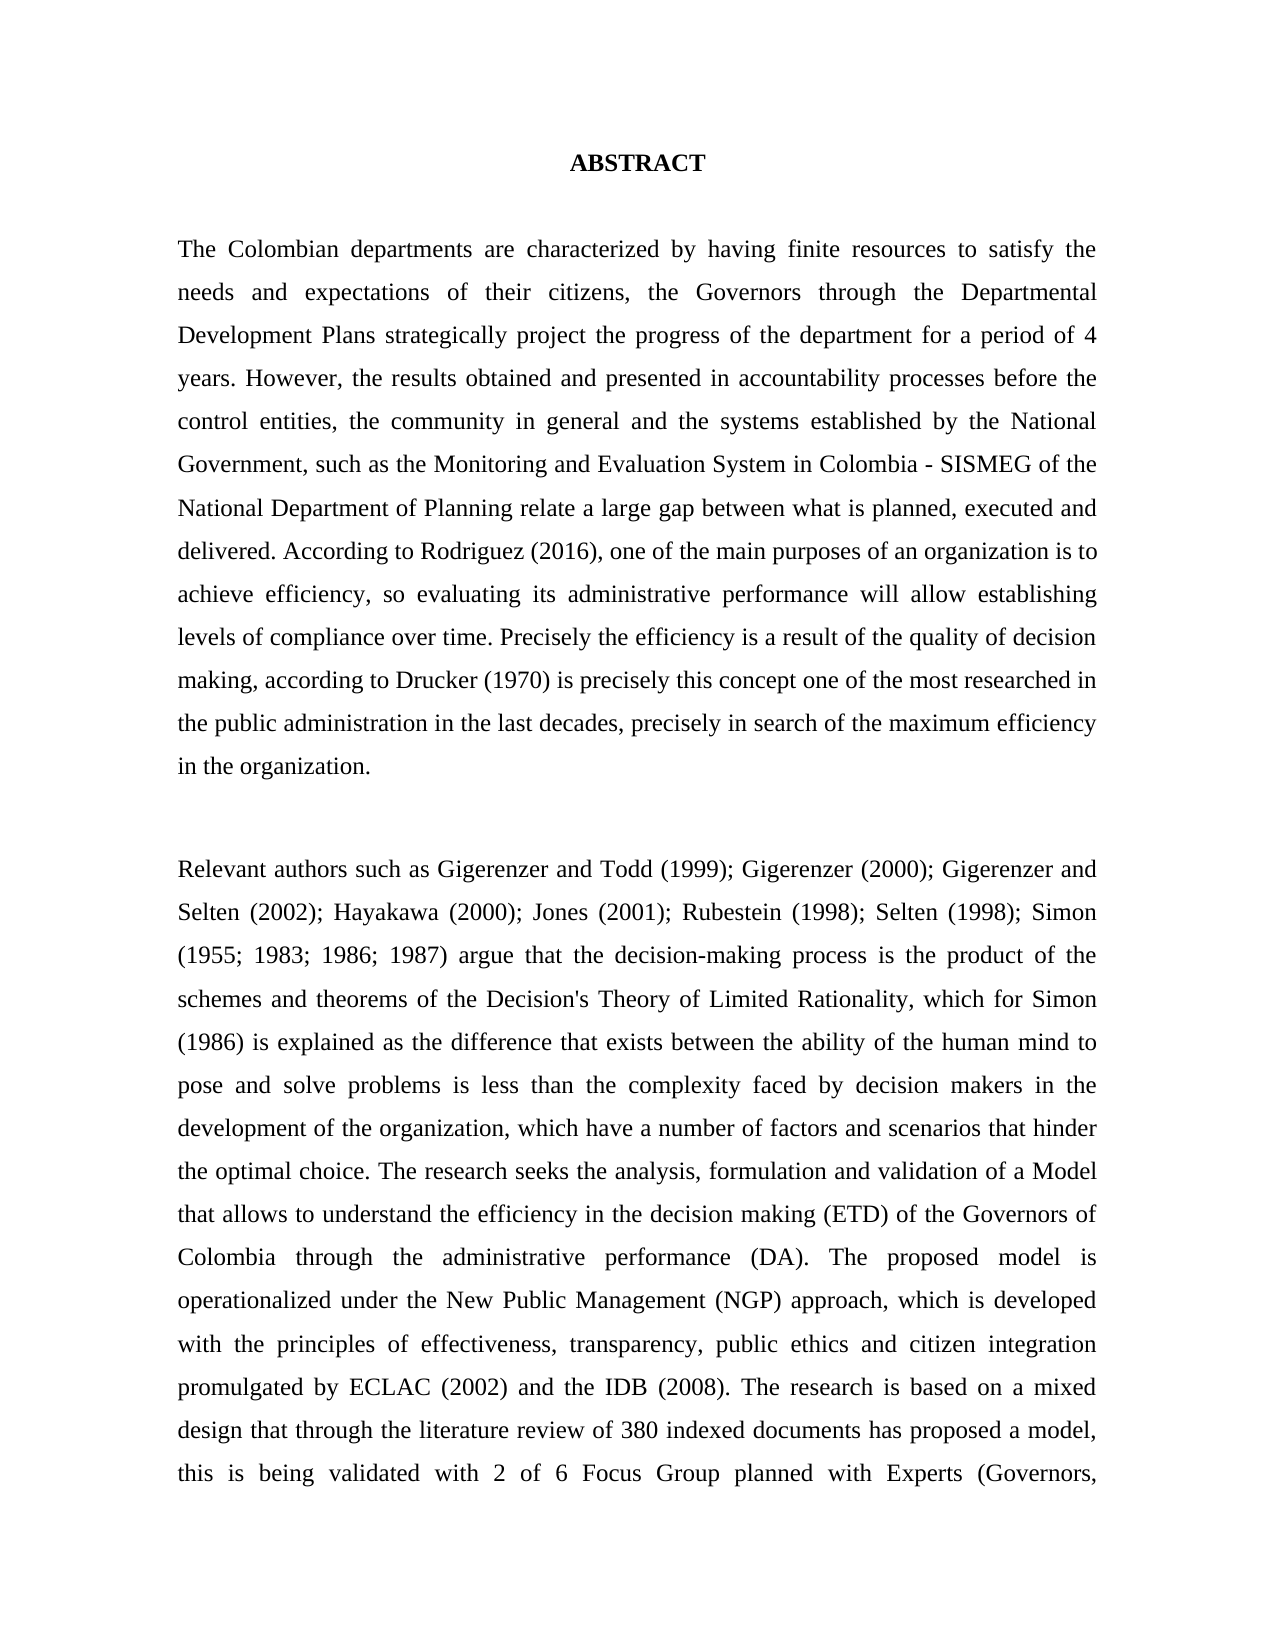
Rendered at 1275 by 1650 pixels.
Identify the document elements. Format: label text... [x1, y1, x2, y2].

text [177, 854, 1098, 1487]
text ABSTRACT [177, 148, 1098, 176]
text The Colombian departments are characterized by having finite resources to satisfy the needs and expectations of their citizens, the Governors through the Departmental Development Plans strategically project the progress of the department for a period of 4 years. However, the results obtained and presented in accountability processes before the control entities, the community in general and the systems established by the National Government, such as the Monitoring and Evaluation System in Colombia - SISMEG of the National Department of Planning relate a large gap between what is planned, executed and delivered. According to Rodriguez (2016), one of the main purposes of an organization is to achieve efficiency, so evaluating its administrative performance will allow establishing levels of compliance over time. Precisely the efficiency is a result of the quality of decision making, according to Drucker (1970) is precisely this concept one of the most researched in the public administration in the last decades, precisely in search of the maximum efficiency in the organization. [177, 234, 1098, 780]
